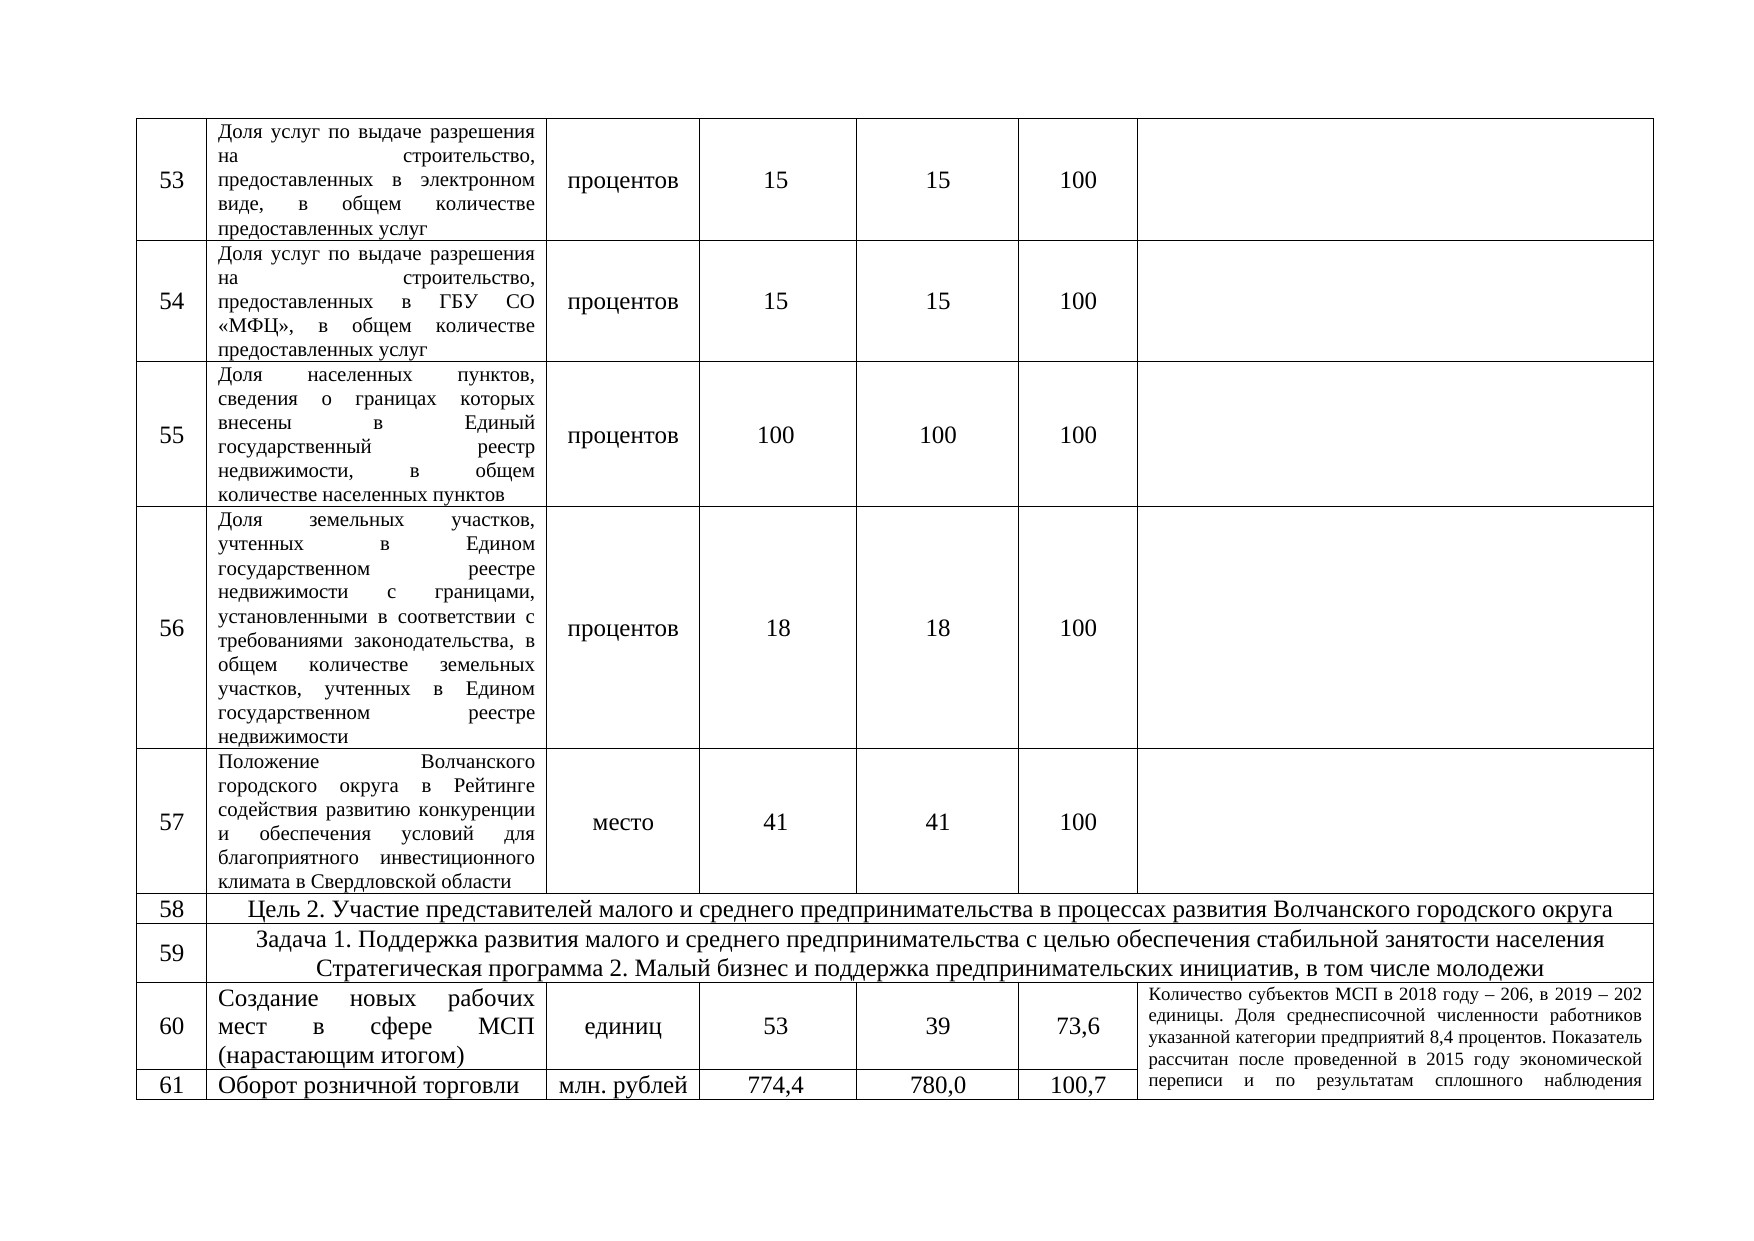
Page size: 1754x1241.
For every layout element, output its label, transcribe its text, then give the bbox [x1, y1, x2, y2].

table_cell 100 [1019, 119, 1137, 239]
table_cell 59 [137, 924, 206, 982]
table_cell 100,7 [1019, 1070, 1137, 1099]
table_cell млн. рублей [547, 1070, 699, 1099]
table_cell 100 [1019, 507, 1137, 748]
table_cell процентов [547, 119, 699, 239]
table_cell 100 [1019, 241, 1137, 361]
table_cell 15 [700, 119, 856, 239]
table_cell процентов [547, 241, 699, 361]
table_cell 39 [857, 983, 1018, 1069]
table_cell 774,4 [700, 1070, 856, 1099]
table_cell 61 [137, 1070, 206, 1099]
table_cell 41 [857, 749, 1018, 893]
table_cell Доля услуг по выдаче разрешения на строительство, предоставленных в электронном виде, в общем количестве предоставленных услуг [207, 119, 546, 239]
table_cell Положение Волчанского городского округа в Рейтинге содействия развитию конкуренции и обеспечения условий для благоприятного инвестиционного климата в Свердловской области [207, 749, 546, 893]
table_cell 54 [137, 241, 206, 361]
table_cell 100 [857, 362, 1018, 506]
table_cell 15 [857, 119, 1018, 239]
table_cell 100 [1019, 362, 1137, 506]
table_cell 100 [1019, 749, 1137, 893]
table_cell 18 [700, 507, 856, 748]
table_cell 53 [137, 119, 206, 239]
table_cell процентов [547, 362, 699, 506]
table_cell Оборот розничной торговли [207, 1070, 546, 1099]
table_cell 57 [137, 749, 206, 893]
table_cell 41 [700, 749, 856, 893]
table_cell Задача 1. Поддержка развития малого и среднего предпринимательства с целью обеспечения стабильной занятости населения Стратегическая программа 2. Малый бизнес и поддержка предпринимательских инициатив, в том числе молодежи [207, 924, 1653, 982]
table_cell 18 [857, 507, 1018, 748]
table_cell единиц [547, 983, 699, 1069]
table_cell 15 [857, 241, 1018, 361]
table_cell [1138, 241, 1653, 361]
table_cell 53 [700, 983, 856, 1069]
table_cell 60 [137, 983, 206, 1069]
table_cell процентов [547, 507, 699, 748]
table_cell Доля земельных участков, учтенных в Едином государственном реестре недвижимости с границами, установленными в соответствии с требованиями законодательства, в общем количестве земельных участков, учтенных в Едином государственном реестре недвижимости [207, 507, 546, 748]
table_cell Доля населенных пунктов, сведения о границах которых внесены в Единый государственный реестр недвижимости, в общем количестве населенных пунктов [207, 362, 546, 506]
table_cell 100 [700, 362, 856, 506]
table_cell [1138, 362, 1653, 506]
table_cell [1138, 507, 1653, 748]
table_cell Доля услуг по выдаче разрешения на строительство, предоставленных в ГБУ СО «МФЦ», в общем количестве предоставленных услуг [207, 241, 546, 361]
table_cell Цель 2. Участие представителей малого и среднего предпринимательства в процессах развития Волчанского городского округа [207, 894, 1653, 923]
table_cell 56 [137, 507, 206, 748]
table_cell 58 [137, 894, 206, 923]
table_cell Количество субъектов МСП в 2018 году – 206, в 2019 – 202 единицы. Доля среднесписочной численности работников указанной категории предприятий 8,4 процентов. Показатель рассчитан после проведенной в 2015 году экономической переписи и по результатам сплошного наблюдения показатель был пересмотрен с 2010 года. Проведение следующей экономической переписи предполагается в 2020 году. В 2019 году субсидии Волчанскому Фонду поддержки малого предпринимательства и бюджета Волчанского городского округа не выделялись, в связи с чем организация мероприятий с учащимися общеобразовательных учреждений и молодежью до 30 лет не проводилась. [1138, 983, 1653, 1099]
table_cell 55 [137, 362, 206, 506]
table_cell 73,6 [1019, 983, 1137, 1069]
table_cell [1138, 749, 1653, 893]
table_cell 780,0 [857, 1070, 1018, 1099]
table_cell 15 [700, 241, 856, 361]
table_cell Создание новых рабочих мест в сфере МСП (нарастающим итогом) [207, 983, 546, 1069]
table_cell место [547, 749, 699, 893]
table_cell [1138, 119, 1653, 239]
